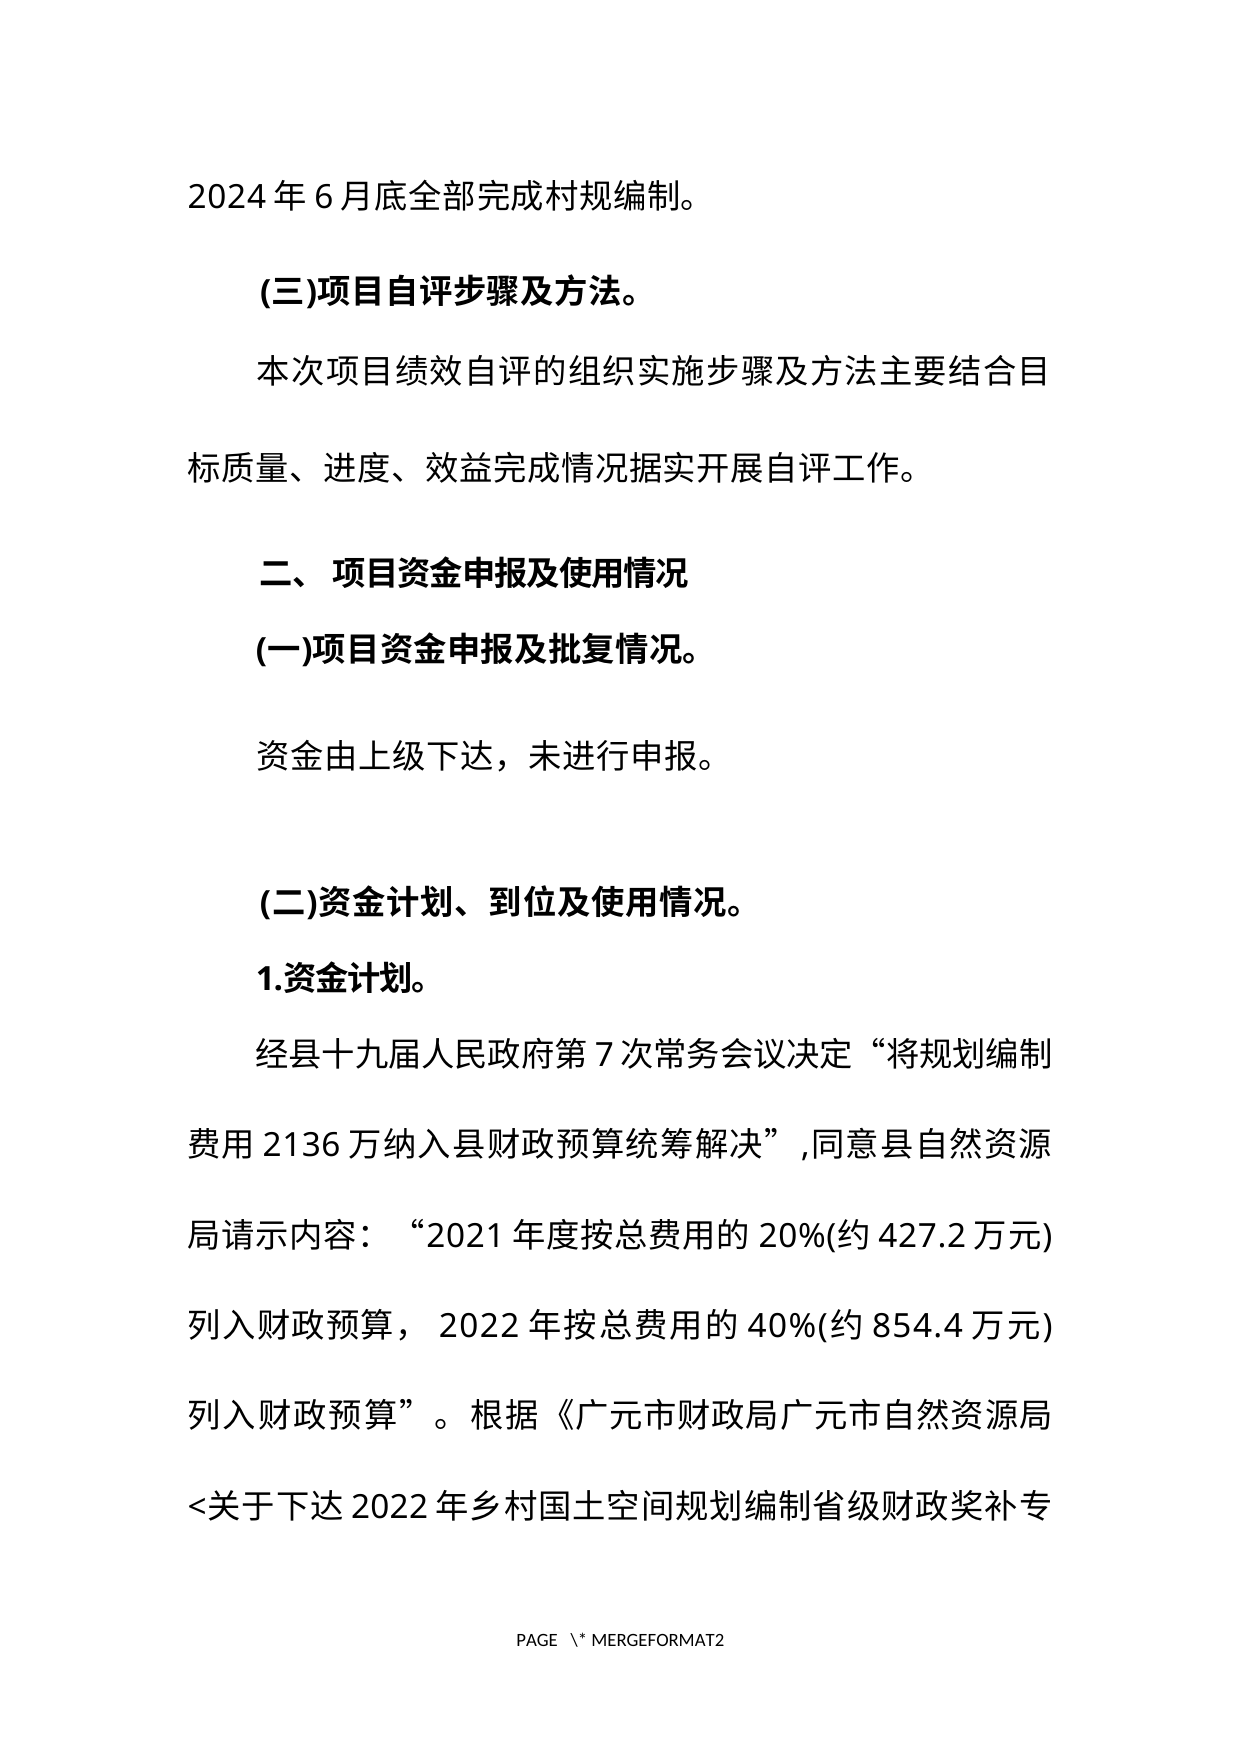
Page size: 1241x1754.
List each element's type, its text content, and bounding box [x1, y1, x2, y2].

text (三)项目自评步骤及方法。 [260, 257, 1053, 322]
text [187, 162, 1048, 227]
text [187, 1019, 1053, 1536]
text 二、 项目资金申报及使用情况 [259, 538, 1053, 603]
text 资金由上级下达，未进行申报。 [187, 718, 1053, 815]
text (一)项目资金申报及批复情况。 [187, 614, 1053, 679]
text 1.资金计划。 [256, 944, 1053, 1009]
text 本次项目绩效自评的组织实施步骤及方法主要结合目标质量、进度、效益完成情况据实开展自评工作。 [187, 332, 1053, 527]
text (二)资金计划、到位及使用情况。 [259, 868, 1053, 933]
